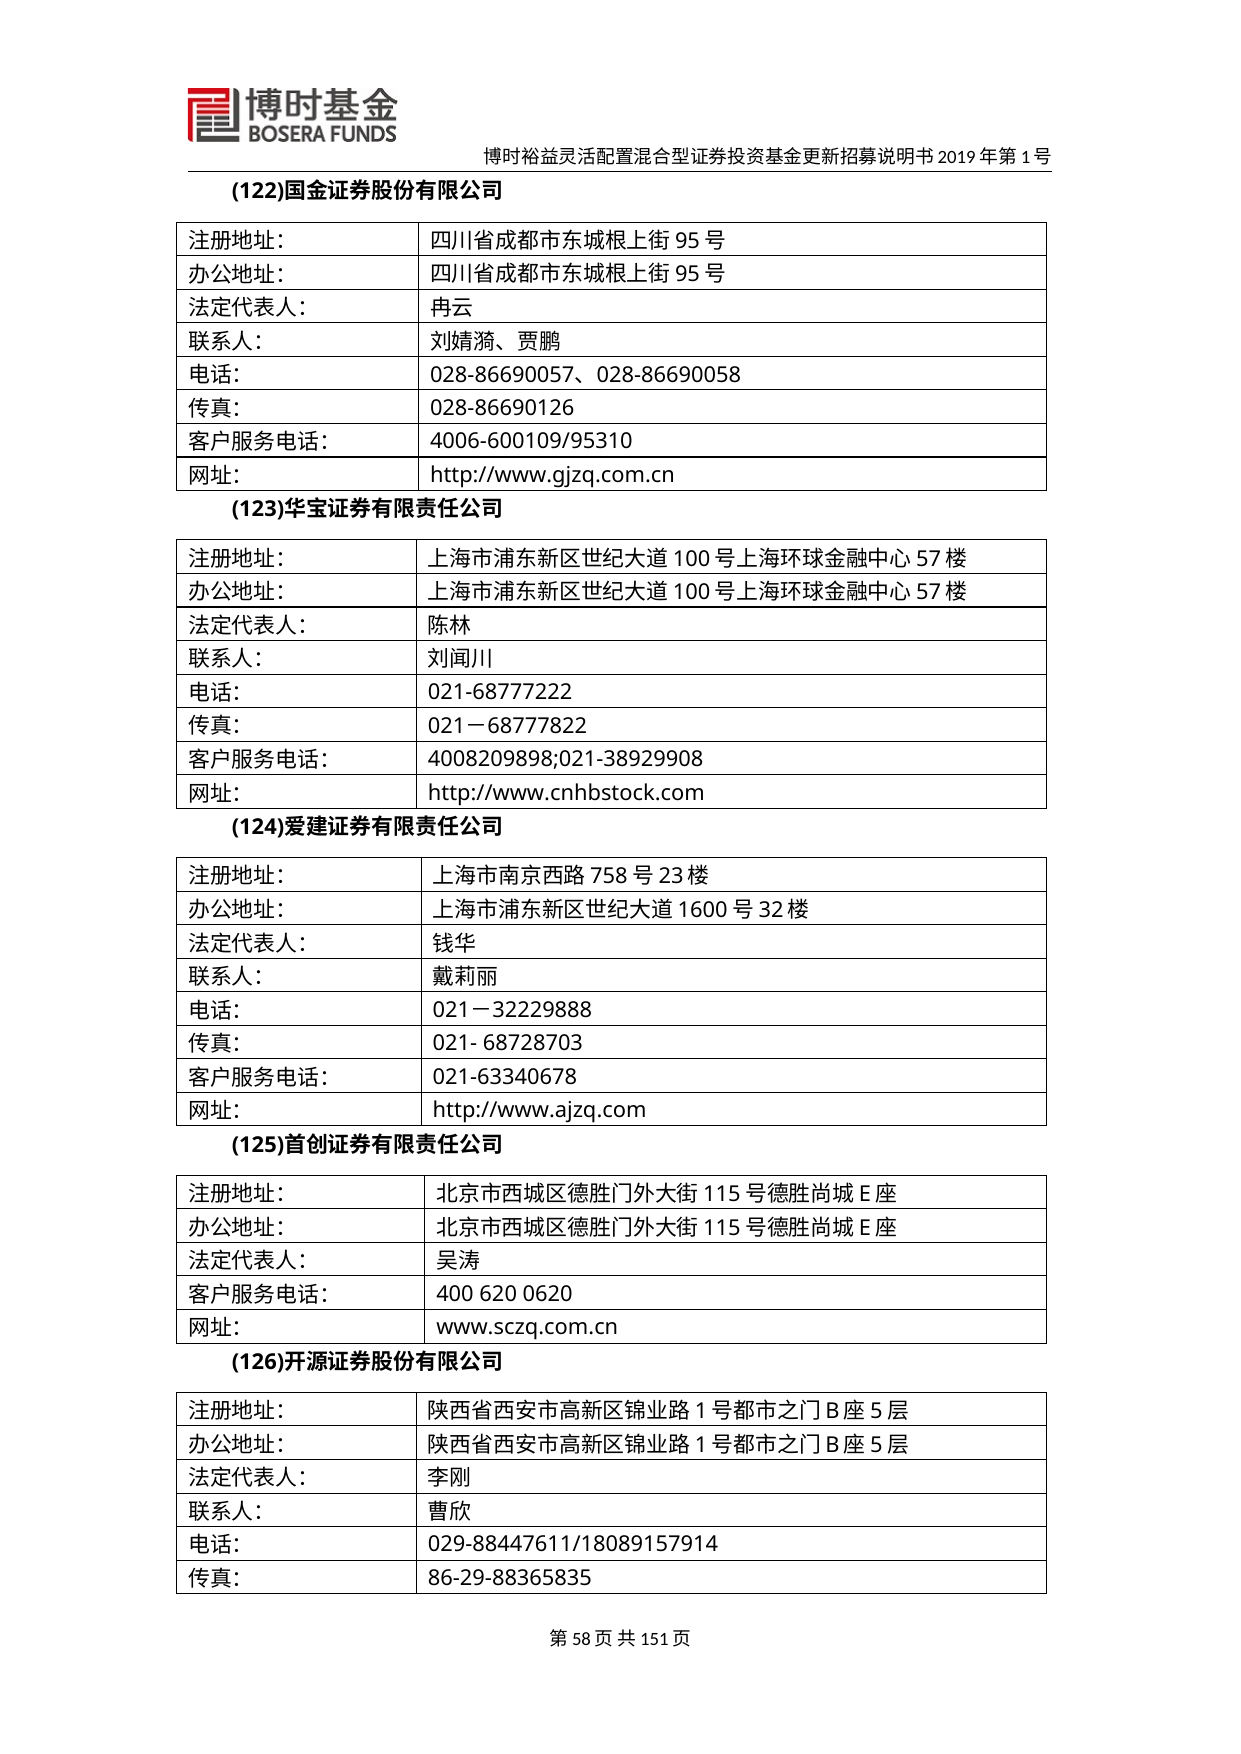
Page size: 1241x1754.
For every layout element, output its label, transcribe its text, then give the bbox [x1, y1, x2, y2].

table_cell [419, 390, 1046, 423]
text (122)国金证券股份有限公司 [188, 173, 1052, 206]
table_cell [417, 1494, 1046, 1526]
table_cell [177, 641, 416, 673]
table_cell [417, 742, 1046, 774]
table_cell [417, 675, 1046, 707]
picture [187, 88, 398, 142]
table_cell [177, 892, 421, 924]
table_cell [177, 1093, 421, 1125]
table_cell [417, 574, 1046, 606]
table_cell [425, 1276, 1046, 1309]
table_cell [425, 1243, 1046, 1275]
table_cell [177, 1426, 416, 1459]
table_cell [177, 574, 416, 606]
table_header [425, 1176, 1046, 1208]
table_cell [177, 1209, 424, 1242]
text (123)华宝证券有限责任公司 [188, 491, 1052, 523]
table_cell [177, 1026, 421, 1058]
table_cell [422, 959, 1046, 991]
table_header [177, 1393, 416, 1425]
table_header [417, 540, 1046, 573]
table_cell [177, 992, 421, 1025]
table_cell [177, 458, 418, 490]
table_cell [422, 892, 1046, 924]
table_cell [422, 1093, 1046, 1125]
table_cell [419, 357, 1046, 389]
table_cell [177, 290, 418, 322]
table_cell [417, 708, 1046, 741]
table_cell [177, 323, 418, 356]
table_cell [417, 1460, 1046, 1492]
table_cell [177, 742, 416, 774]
text (126)开源证券股份有限公司 [188, 1343, 1052, 1376]
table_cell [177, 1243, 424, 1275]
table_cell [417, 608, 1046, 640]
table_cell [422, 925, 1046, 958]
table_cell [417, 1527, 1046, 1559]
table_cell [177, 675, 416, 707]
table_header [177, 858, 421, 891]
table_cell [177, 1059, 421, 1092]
text (124)爱建证券有限责任公司 [188, 809, 1052, 841]
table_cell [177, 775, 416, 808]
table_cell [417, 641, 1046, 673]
text (125)首创证券有限责任公司 [188, 1126, 1052, 1159]
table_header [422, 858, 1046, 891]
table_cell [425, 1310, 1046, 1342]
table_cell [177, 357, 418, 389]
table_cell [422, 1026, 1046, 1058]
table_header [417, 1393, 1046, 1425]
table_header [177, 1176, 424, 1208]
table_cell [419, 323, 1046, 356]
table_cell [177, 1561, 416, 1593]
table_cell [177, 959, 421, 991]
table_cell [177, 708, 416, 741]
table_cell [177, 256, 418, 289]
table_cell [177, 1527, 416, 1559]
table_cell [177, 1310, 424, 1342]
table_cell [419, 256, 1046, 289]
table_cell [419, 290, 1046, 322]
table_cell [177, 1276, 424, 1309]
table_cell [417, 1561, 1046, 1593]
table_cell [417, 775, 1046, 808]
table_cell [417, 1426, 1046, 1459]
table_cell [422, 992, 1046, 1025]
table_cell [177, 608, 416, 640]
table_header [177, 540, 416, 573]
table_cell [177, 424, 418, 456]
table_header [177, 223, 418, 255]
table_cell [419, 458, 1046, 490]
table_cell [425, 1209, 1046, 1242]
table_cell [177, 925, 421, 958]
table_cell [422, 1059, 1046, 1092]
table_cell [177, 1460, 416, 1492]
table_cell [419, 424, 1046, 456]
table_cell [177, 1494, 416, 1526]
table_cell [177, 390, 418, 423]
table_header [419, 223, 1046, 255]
